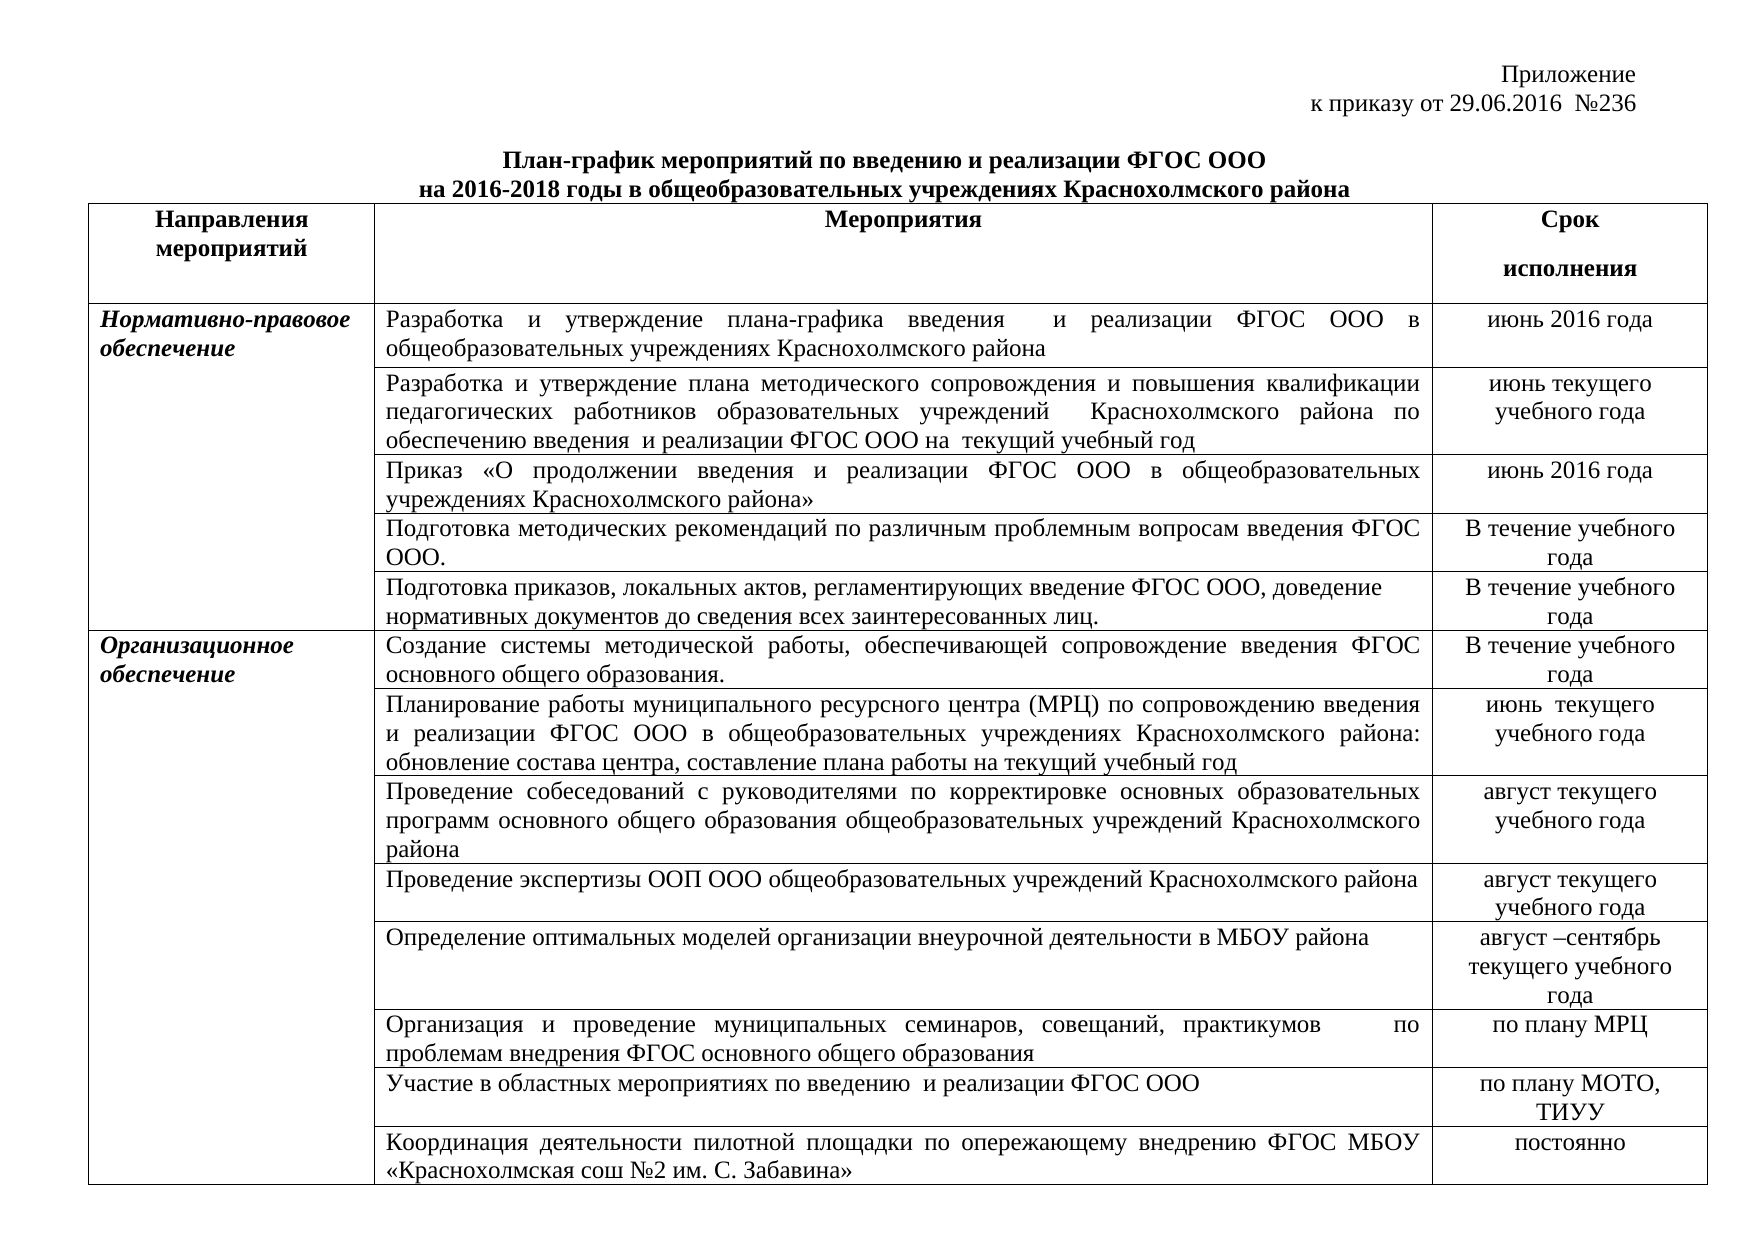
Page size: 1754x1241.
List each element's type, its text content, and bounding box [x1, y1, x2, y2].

text к приказу от 29.06.2016 №236 [118, 88, 1636, 117]
table_cell В течение учебного года [1433, 572, 1707, 629]
table_cell июнь 2016 года [1433, 304, 1707, 367]
table_cell Приказ «О продолжении введения и реализации ФГОС ООО в общеобразовательных учреждениях Краснохолмского района» [375, 455, 1432, 512]
text Приложение [118, 59, 1636, 88]
table_cell август текущего учебного года [1433, 864, 1707, 921]
text План-график мероприятий по введению и реализации ФГОС ООО [133, 145, 1636, 174]
text на 2016-2018 годы в общеобразовательных учреждениях Краснохолмского района [133, 174, 1636, 203]
table_cell Организационное обеспечение [89, 631, 374, 1184]
table_cell Координация деятельности пилотной площадки по опережающему внедрению ФГОС МБОУ «Краснохолмская сош №2 им. С. Забавина» [375, 1127, 1432, 1184]
table_cell В течение учебного года [1433, 514, 1707, 571]
table_header Направления мероприятий [89, 204, 374, 303]
table_cell июнь текущего учебного года [1433, 368, 1707, 454]
table_cell август –сентябрь текущего учебного года [1433, 922, 1707, 1008]
table_cell по плану МРЦ [1433, 1010, 1707, 1067]
table_cell постоянно [1433, 1127, 1707, 1184]
table_cell июнь 2016 года [1433, 455, 1707, 512]
table_cell В течение учебного года [1433, 631, 1707, 688]
table_cell Разработка и утверждение плана методического сопровождения и повышения квалификации педагогических работников образовательных учреждений Краснохолмского района по обеспечению введения и реализации ФГОС ООО на текущий учебный год [375, 368, 1432, 454]
table_cell Создание системы методической работы, обеспечивающей сопровождение введения ФГОС основного общего образования. [375, 631, 1432, 688]
table_cell Определение оптимальных моделей организации внеурочной деятельности в МБОУ района [375, 922, 1432, 1008]
table_cell Планирование работы муниципального ресурсного центра (МРЦ) по сопровождению введения и реализации ФГОС ООО в общеобразовательных учреждениях Краснохолмского района: обновление состава центра, составление плана работы на текущий учебный год [375, 689, 1432, 775]
table_cell июнь текущего учебного года [1433, 689, 1707, 775]
table_cell по плану МОТО, ТИУУ [1433, 1068, 1707, 1126]
table_cell Проведение экспертизы ООП ООО общеобразовательных учреждений Краснохолмского района [375, 864, 1432, 921]
table_cell Подготовка методических рекомендаций по различным проблемным вопросам введения ФГОС ООО. [375, 514, 1432, 571]
table_cell Подготовка приказов, локальных актов, регламентирующих введение ФГОС ООО, доведение нормативных документов до сведения всех заинтересованных лиц. [375, 572, 1432, 629]
table_header Мероприятия [375, 204, 1432, 303]
table_cell Организация и проведение муниципальных семинаров, совещаний, практикумов по проблемам внедрения ФГОС основного общего образования [375, 1010, 1432, 1067]
table_cell Разработка и утверждение плана-графика введения и реализации ФГОС ООО в общеобразовательных учреждениях Краснохолмского района [375, 304, 1432, 367]
table_cell август текущего учебного года [1433, 776, 1707, 863]
table_cell Нормативно-правовое обеспечение [89, 304, 374, 629]
table_cell Проведение собеседований с руководителями по корректировке основных образовательных программ основного общего образования общеобразовательных учреждений Краснохолмского района [375, 776, 1432, 863]
table_header Срок исполнения [1433, 204, 1707, 303]
table_cell Участие в областных мероприятиях по введению и реализации ФГОС ООО [375, 1068, 1432, 1126]
